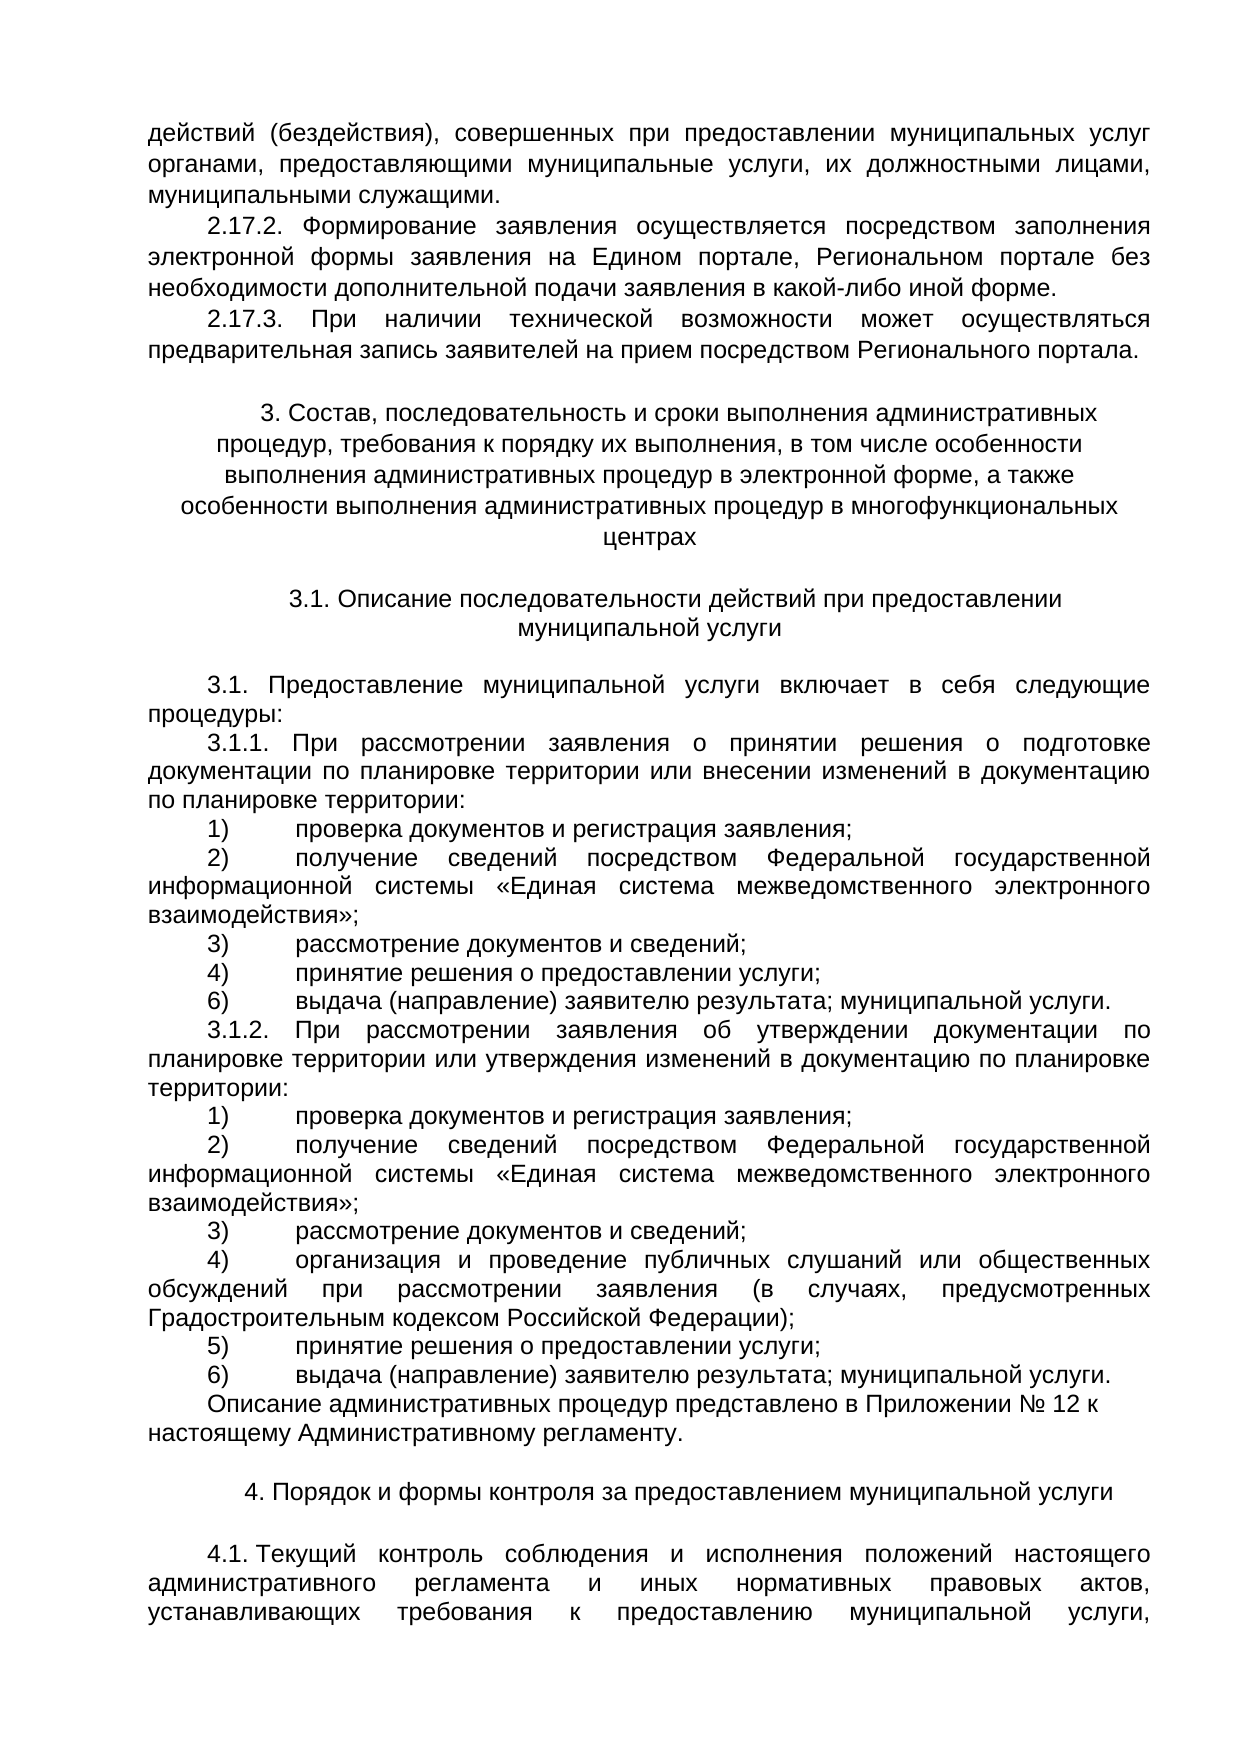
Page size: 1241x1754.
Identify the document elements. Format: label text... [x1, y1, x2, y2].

text 3) рассмотрение документов и сведений; [148, 1216, 1152, 1245]
text 6) выдача (направление) заявителю результата; муниципальной услуги. [148, 986, 1152, 1015]
text 2) получение сведений посредством Федеральной государственной информационной системы «Единая система межведомственного электронного взаимодействия»; [148, 842, 1152, 929]
text 1) проверка документов и регистрация заявления; [148, 814, 1152, 842]
text 3) рассмотрение документов и сведений; [148, 929, 1152, 957]
text 2.17.2. Формирование заявления осуществляется посредством заполнения электронной формы заявления на Едином портале, Региональном портале без необходимости дополнительной подачи заявления в какой-либо иной форме. [148, 211, 1152, 302]
text 3.1. Описание последовательности действий при предоставлении муниципальной услуги [148, 584, 1152, 641]
text 5) принятие решения о предоставлении услуги; [148, 1331, 1152, 1360]
text 4) организация и проведение публичных слушаний или общественных обсуждений при рассмотрении заявления (в случаях, предусмотренных Градостроительным кодексом Российской Федерации); [148, 1245, 1152, 1331]
text 3.1. Предоставление муниципальной услуги включает в себя следующие процедуры: [148, 670, 1152, 727]
text 3.1.1. При рассмотрении заявления о принятии решения о подготовке документации по планировке территории или внесении изменений в документацию по планировке территории: [148, 727, 1152, 814]
text 2) получение сведений посредством Федеральной государственной информационной системы «Единая система межведомственного электронного взаимодействия»; [148, 1130, 1152, 1216]
text 3.1.2. При рассмотрении заявления об утверждении документации по планировке территории или утверждения изменений в документацию по планировке территории: [148, 1015, 1152, 1101]
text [148, 118, 1152, 209]
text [148, 1539, 1152, 1626]
text 3. Состав, последовательность и сроки выполнения административных процедур, требования к порядку их выполнения, в том числе особенности выполнения административных процедур в электронной форме, а также особенности выполнения административных процедур в многофункциональных центрах [148, 397, 1152, 550]
text 4. Порядок и формы контроля за предоставлением муниципальной услуги [148, 1477, 1152, 1506]
text 6) выдача (направление) заявителю результата; муниципальной услуги. [148, 1360, 1152, 1389]
text Описание административных процедур представлено в Приложении № 12 к настоящему Административному регламенту. [148, 1389, 1152, 1446]
text 2.17.3. При наличии технической возможности может осуществляться предварительная запись заявителей на прием посредством Регионального портала. [148, 304, 1152, 364]
text 4) принятие решения о предоставлении услуги; [148, 957, 1152, 986]
text 1) проверка документов и регистрация заявления; [148, 1101, 1152, 1130]
